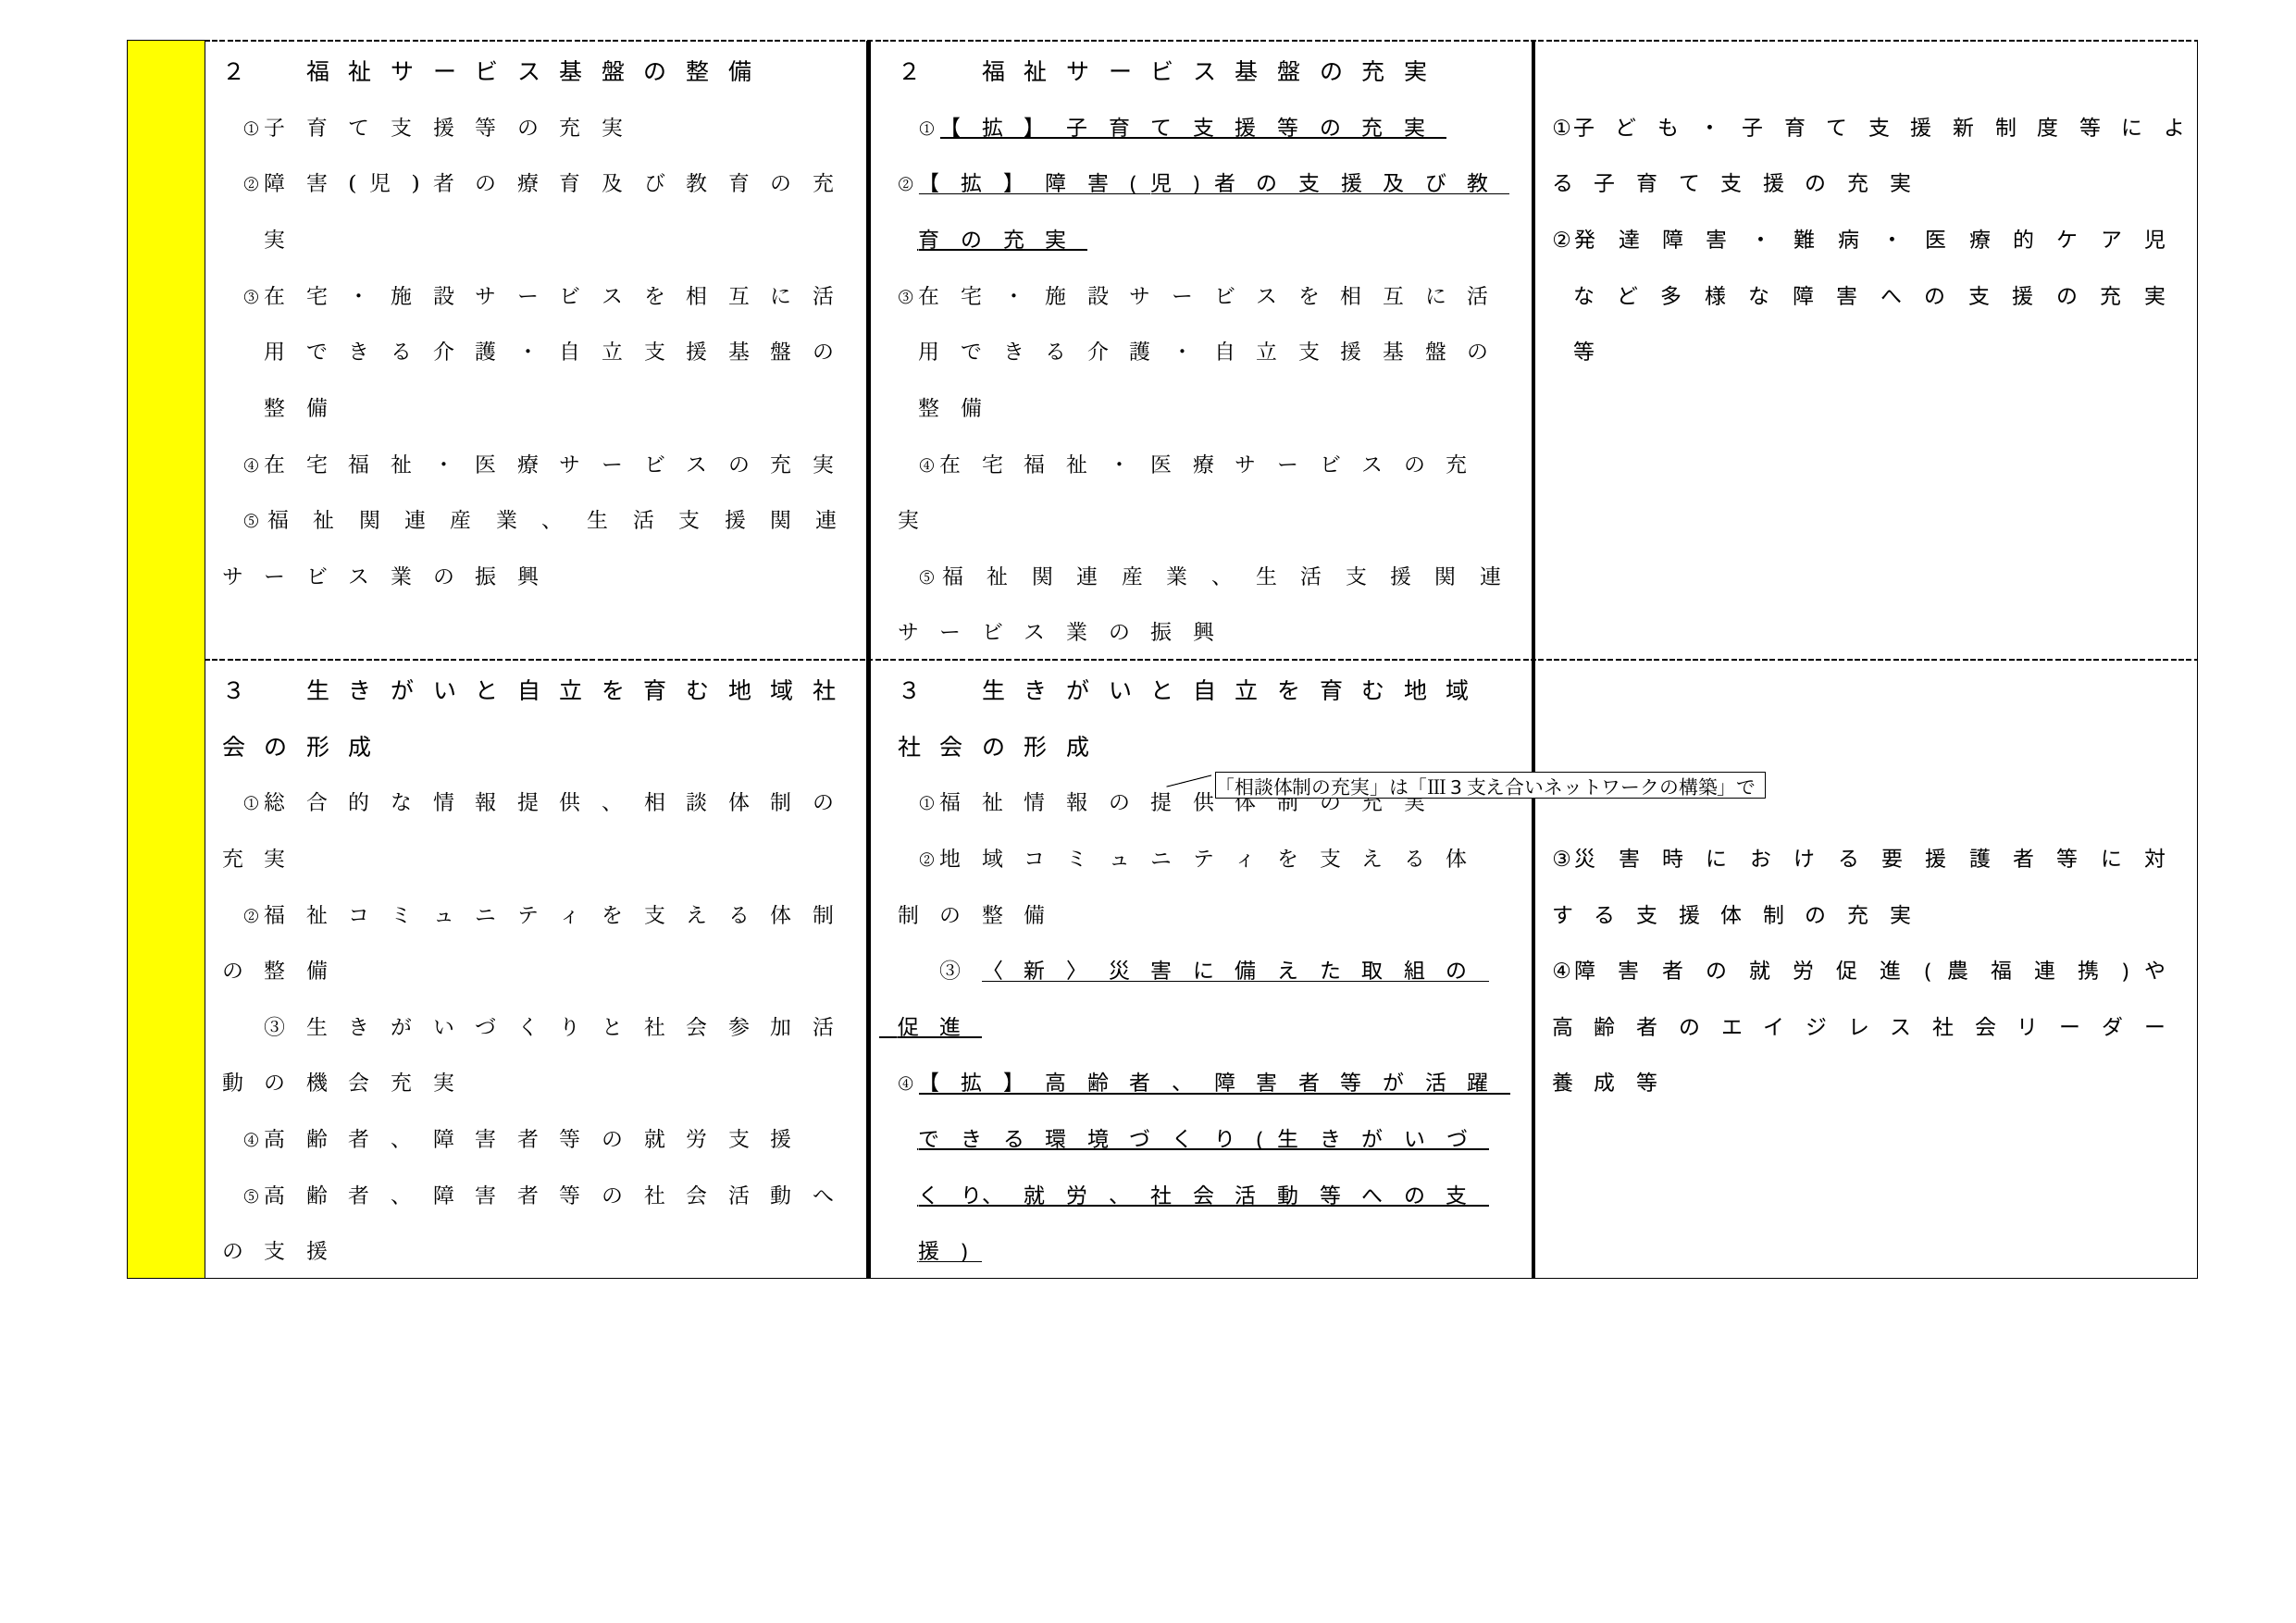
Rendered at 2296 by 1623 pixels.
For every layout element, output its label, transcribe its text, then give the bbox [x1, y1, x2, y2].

table_cell Ⅱ 地域づくり [128, 41, 205, 1278]
table_cell ３ 生きがいと自立を育む地域社会の形成 ①総合的な情報提供、相談体制の充実 ②福祉コミュニティを支える体制の整備 ③生きがいづくりと社会参加活動の機会充実 ④高齢者、障害者等の就労支援 ⑤高齢者、障害者等の社会活動への支援 [205, 659, 866, 1278]
table_cell ①子ども・子育て支援新制度等による子育て支援の充実 ②発達障害・難病・医療的ケア児など多様な障害への支援の充実等 [1535, 40, 2197, 659]
table_cell ③災害時における要援護者等に対する支援体制の充実 ④障害者の就労促進(農福連携)や高齢者のエイジレス社会リーダー養成等 [1535, 659, 2197, 1278]
table_cell ２ 福祉サービス基盤の整備 ①子育て支援等の充実 ②障害(児)者の療育及び教育の充実 ③在宅・施設サービスを相互に活用できる介護・自立支援基盤の整備 ④在宅福祉・医療サービスの充実 ⑤福祉関連産業、生活支援関連サービス業の振興 [205, 40, 867, 659]
table_cell ２ 福祉サービス基盤の充実 ①【拡】子育て支援等の充実 ②【拡】障害(児)者の支援及び教育の充実 ③在宅・施設サービスを相互に活用できる介護・自立支援基盤の整備 ④在宅福祉・医療サービスの充実 ⑤福祉関連産業、生活支援関連サービス業の振興 [871, 40, 1532, 659]
table_cell ３ 生きがいと自立を育む地域社会の形成 ①福祉情報の提供体制の充実 ②地域コミュニティを支える体制の整備 ③〈新〉災害に備えた取組の促進 ④【拡】高齢者、障害者等が活躍できる環境づくり(生きがいづくり、就労、社会活動等への支援) [871, 659, 1532, 1278]
